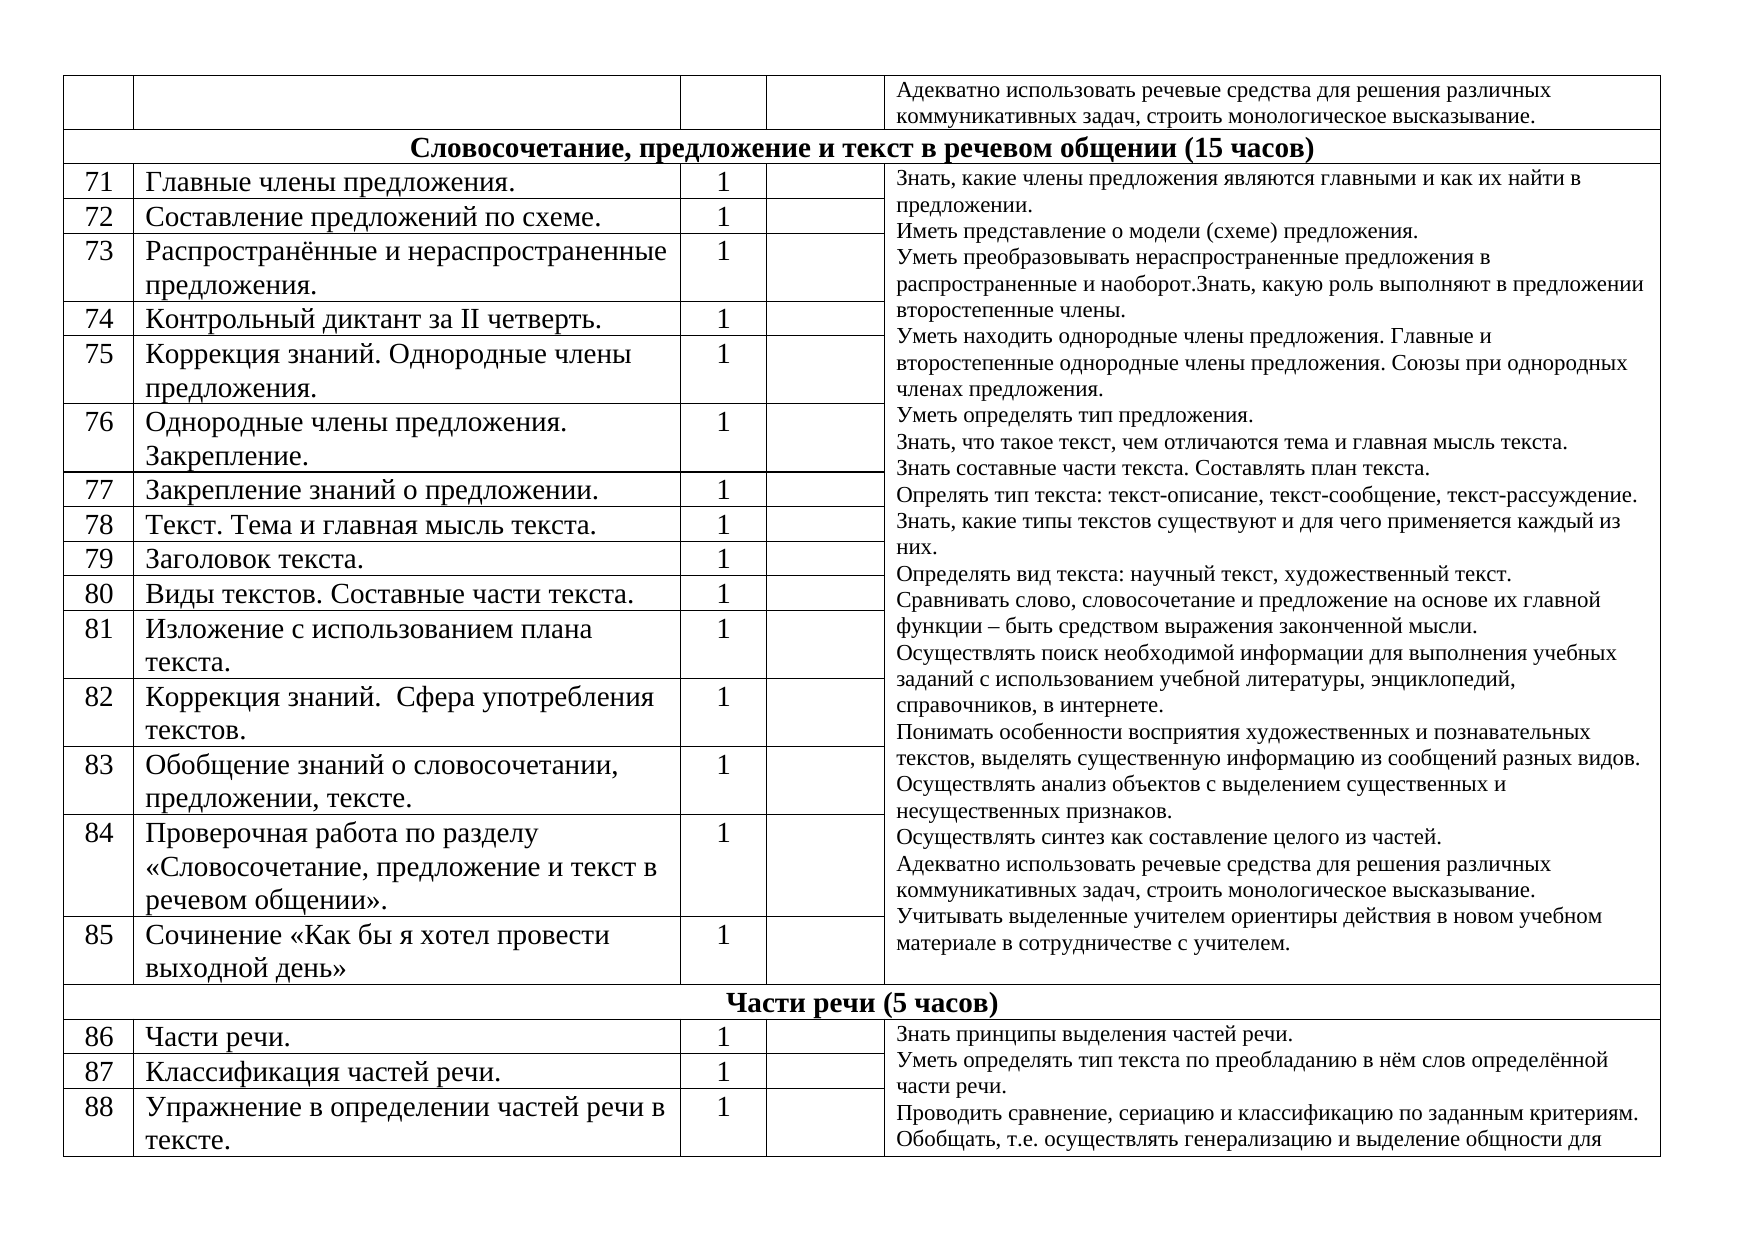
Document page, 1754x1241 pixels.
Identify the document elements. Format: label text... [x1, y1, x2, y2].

table_cell Классификация частей речи. [134, 1054, 680, 1088]
table_cell 78 [64, 507, 133, 541]
table_cell [767, 404, 884, 471]
table_cell Словосочетание, предложение и текст в речевом общении (15 часов) [64, 130, 1660, 163]
table_cell 84 [64, 815, 133, 916]
table_cell 1 [681, 336, 766, 403]
table_cell [767, 164, 884, 198]
table_cell 87 [64, 1054, 133, 1088]
table_cell 77 [64, 473, 133, 506]
table_cell 71 [64, 164, 133, 198]
table_cell Упражнение в определении частей речи в тексте. [134, 1089, 680, 1156]
table_cell 1 [681, 747, 766, 814]
table_cell 1 [681, 1054, 766, 1088]
table_cell 1 [681, 76, 766, 129]
table_cell [767, 199, 884, 232]
table_cell Составление предложений по схеме. [134, 199, 680, 232]
table_cell 1 [681, 507, 766, 541]
table_cell 79 [64, 542, 133, 575]
table_cell Распространённые и нераспространенные предложения. [134, 234, 680, 301]
table_cell 74 [64, 302, 133, 335]
table_cell Заголовок текста. [134, 542, 680, 575]
table_cell [767, 473, 884, 506]
table_cell Знать, какие члены предложения являются главными и как их найти в предложении. Иметь представление о модели (схеме) предложения. Уметь преобразовывать нераспространенные предложения в распространенные и наоборот.Знать, какую роль выполняют в предложении второстепенные члены. Уметь находить однородные члены предложения. Главные и второстепенные однородные члены предложения. Союзы при однородных членах предложения. Уметь определять тип предложения. Знать, что такое текст, чем отличаются тема и главная мысль текста. Знать составные части текста. Составлять план текста. Опрелять тип текста: текст-описание, текст-сообщение, текст-рассуждение. Знать, какие типы текстов существуют и для чего применяется каждый из них. Определять вид текста: научный текст, художественный текст. Сравнивать слово, словосочетание и предложение на основе их главной функции – быть средством выражения законченной мысли. Осуществлять поиск необходимой информации для выполнения учебных заданий с использованием учебной литературы, энциклопедий, справочников, в интернете. Понимать особенности восприятия художественных и познавательных текстов, выделять существенную информацию из сообщений разных видов. Осуществлять анализ объектов с выделением существенных и несущественных признаков. Осуществлять синтез как составление целого из частей. Адекватно использовать речевые средства для решения различных коммуникативных задач, строить монологическое высказывание. Учитывать выделенные учителем ориентиры действия в новом учебном материале в сотрудничестве с учителем. [885, 164, 1660, 984]
table_cell Изложение с использованием плана текста. [134, 611, 680, 678]
table_cell Текст. Тема и главная мысль текста. [134, 507, 680, 541]
table_cell Части речи (5 часов) [64, 985, 1660, 1018]
table_cell [767, 234, 884, 301]
table_cell [767, 1089, 884, 1156]
table_cell [767, 542, 884, 575]
table_cell [767, 336, 884, 403]
table_cell Части речи. [134, 1020, 680, 1053]
table_cell 1 [681, 815, 766, 916]
table_cell 1 [681, 542, 766, 575]
table_cell 83 [64, 747, 133, 814]
table_cell Главные члены предложения. [134, 164, 680, 198]
table_cell 1 [681, 164, 766, 198]
table_cell 75 [64, 336, 133, 403]
table_cell [767, 302, 884, 335]
table_cell Сочинение «Как бы я хотел провести выходной день» [134, 917, 680, 984]
table_cell Коррекция знаний. Однородные члены предложения. [134, 336, 680, 403]
table_cell 81 [64, 611, 133, 678]
table_cell Коррекция знаний. Сфера употребления текстов. [134, 679, 680, 746]
table_cell [767, 611, 884, 678]
table_cell 1 [681, 1089, 766, 1156]
table_cell 1 [681, 679, 766, 746]
table_cell 76 [64, 404, 133, 471]
table_cell 72 [64, 199, 133, 232]
table_cell Однородные члены предложения. Закрепление. [134, 404, 680, 471]
table_cell 1 [681, 404, 766, 471]
table_cell Обобщение знаний о словосочетании, предложении, тексте. [134, 747, 680, 814]
table_cell [767, 917, 884, 984]
table_cell [767, 76, 884, 129]
table_cell [767, 1054, 884, 1088]
table_cell 86 [64, 1020, 133, 1053]
table_cell Знать принципы выделения частей речи. Уметь определять тип текста по преобладанию в нём слов определённой части речи. Проводить сравнение, сериацию и классификацию по заданным критериям. Обобщать, т.е. осуществлять генерализацию и выделение общности для целого ряда или класса единичных объектов на основе выделения сущностной связи. Учитывать установленные правила в планировании и контроле способа решения. [885, 1020, 1660, 1156]
table_cell 1 [681, 234, 766, 301]
table_cell Контрольный диктант за II четверть. [134, 302, 680, 335]
table_cell [767, 815, 884, 916]
table_cell 70 [64, 76, 133, 129]
table_cell 1 [681, 917, 766, 984]
table_cell 1 [681, 473, 766, 506]
table_cell 1 [681, 302, 766, 335]
table_cell Закрепление знаний о предложении. [134, 473, 680, 506]
table_cell 1 [681, 576, 766, 610]
table_cell 73 [64, 234, 133, 301]
table_cell Виды текстов. Составные части текста. [134, 576, 680, 610]
table_cell Проверочная работа по разделу «Словосочетание, предложение и текст в речевом общении». [134, 815, 680, 916]
table_cell 80 [64, 576, 133, 610]
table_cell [134, 76, 680, 129]
table_cell 82 [64, 679, 133, 746]
table_cell [767, 576, 884, 610]
table_cell [767, 1020, 884, 1053]
table_cell 85 [64, 917, 133, 984]
table_cell 1 [681, 199, 766, 232]
table_cell [767, 507, 884, 541]
table_cell [767, 679, 884, 746]
table_cell 88 [64, 1089, 133, 1156]
table_cell 1 [681, 611, 766, 678]
table_cell [767, 747, 884, 814]
table_cell 1 [681, 1020, 766, 1053]
